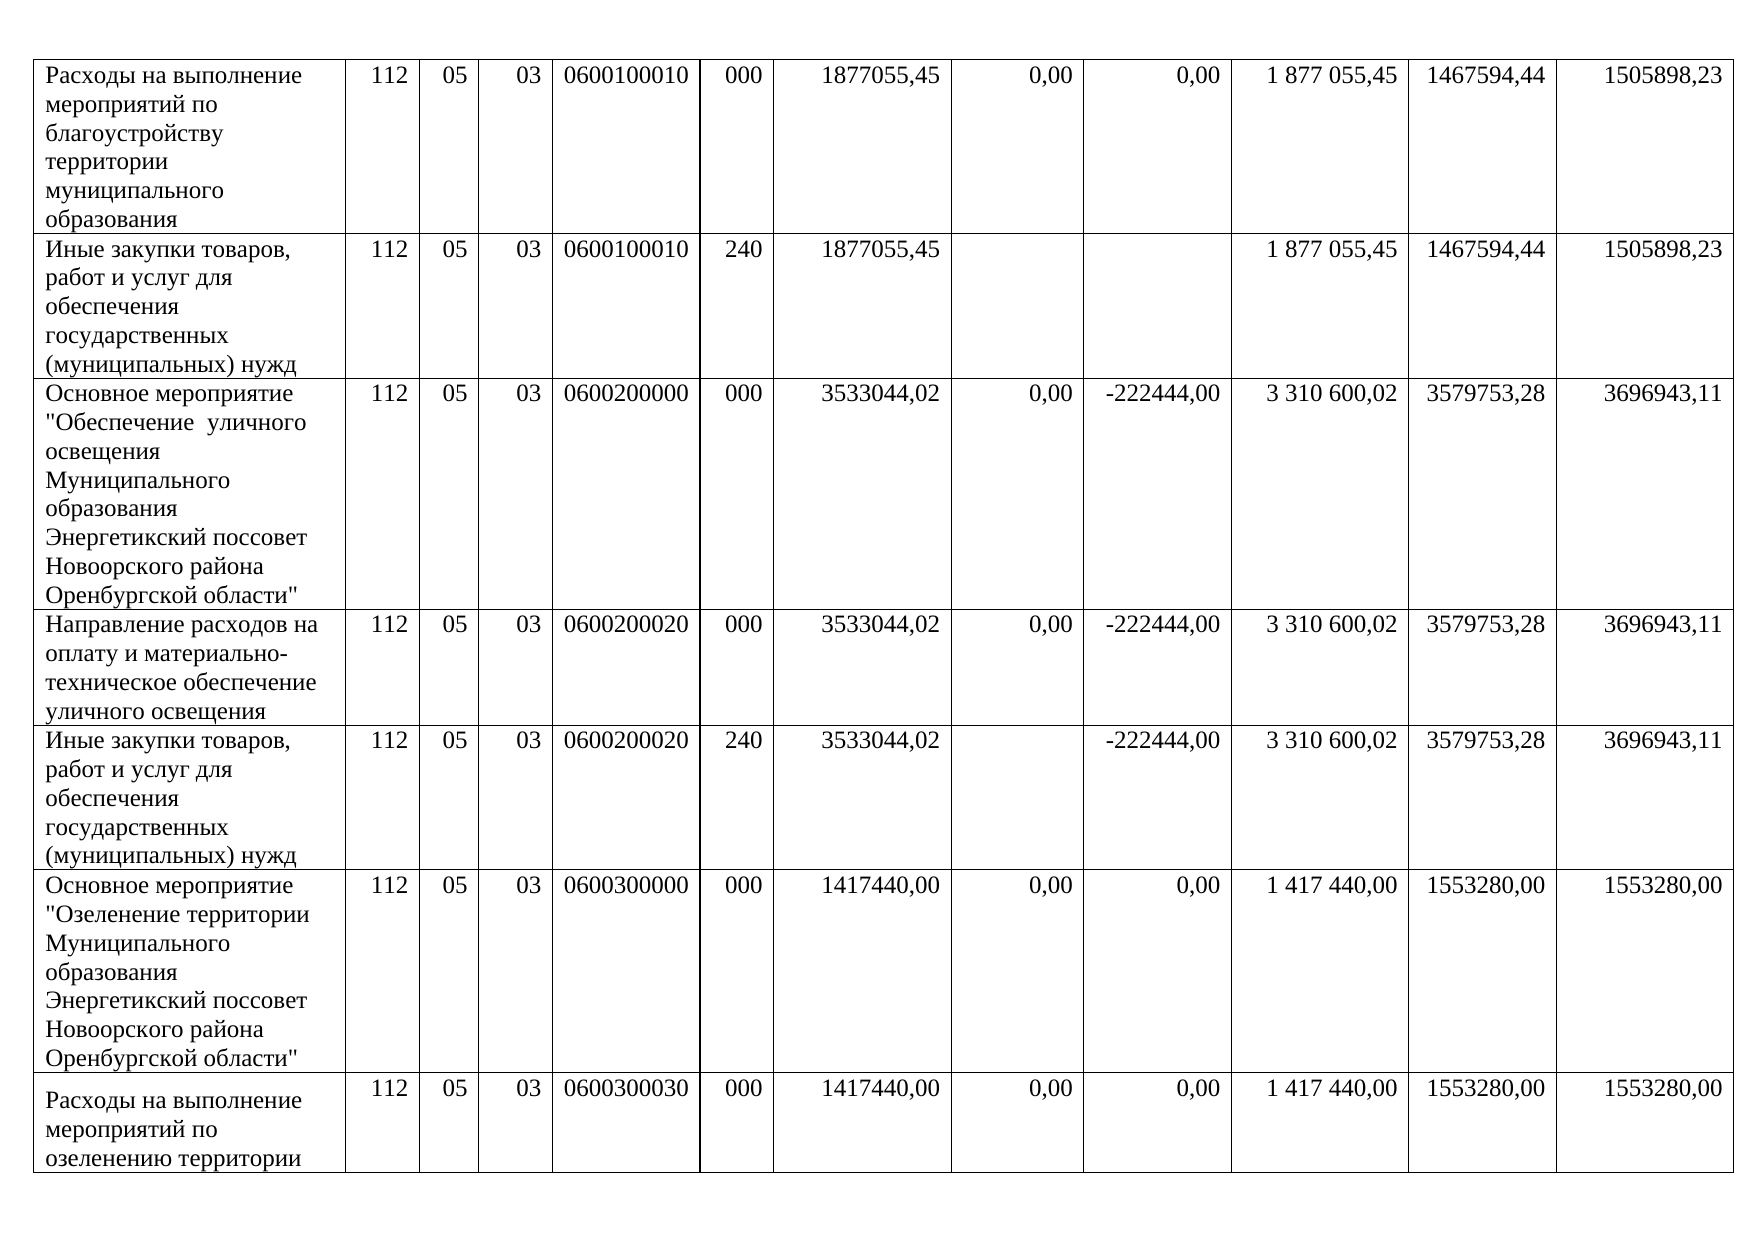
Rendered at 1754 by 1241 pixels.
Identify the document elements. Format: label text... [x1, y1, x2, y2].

table_cell 0,00 [952, 60, 1083, 233]
table_cell 3533044,02 [774, 726, 951, 869]
table_cell Основное мероприятие "Озеленение территории Муниципального образования Энергетикский поссовет Новоорского района Оренбургской области" [34, 870, 345, 1072]
table_cell 3 310 600,02 [1232, 726, 1408, 869]
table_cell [34, 1073, 345, 1172]
table_cell [952, 726, 1083, 869]
table_cell 1877055,45 [774, 60, 951, 233]
table_cell -222444,00 [1084, 726, 1231, 869]
table_cell 3579753,28 [1409, 379, 1556, 608]
table_cell 000 [701, 60, 773, 233]
table_cell 03 [479, 379, 552, 608]
table_cell 1 417 440,00 [1232, 1073, 1408, 1172]
table_cell 03 [479, 234, 552, 377]
table_cell 3579753,28 [1409, 726, 1556, 869]
table_cell Иные закупки товаров, работ и услуг для обеспечения государственных (муниципальных) нужд [34, 234, 345, 377]
table_cell Иные закупки товаров, работ и услуг для обеспечения государственных (муниципальных) нужд [34, 726, 345, 869]
table_cell 1417440,00 [774, 870, 951, 1072]
table_cell 3533044,02 [774, 610, 951, 724]
table_cell 1417440,00 [774, 1073, 951, 1172]
table_cell 3696943,11 [1557, 379, 1733, 608]
table_cell 03 [479, 726, 552, 869]
table_cell 3696943,11 [1557, 610, 1733, 724]
table_cell Направление расходов на оплату и материально-техническое обеспечение уличного освещения [34, 610, 345, 724]
table_cell 240 [701, 234, 773, 377]
table_cell 112 [346, 379, 419, 608]
table_cell [1084, 234, 1231, 377]
table_cell 1877055,45 [774, 234, 951, 377]
table_cell 0600200000 [553, 379, 699, 608]
table_cell 05 [420, 234, 478, 377]
table_cell 0600200020 [553, 610, 699, 724]
table_cell 05 [420, 379, 478, 608]
table_cell 0,00 [952, 1073, 1083, 1172]
table_cell 3533044,02 [774, 379, 951, 608]
table_cell 0600100010 [553, 234, 699, 377]
table_cell 1467594,44 [1409, 234, 1556, 377]
table_cell 000 [701, 610, 773, 724]
table_cell 112 [346, 1073, 419, 1172]
table_cell 0,00 [952, 610, 1083, 724]
table_cell 1 877 055,45 [1232, 60, 1408, 233]
table_cell 1553280,00 [1409, 1073, 1556, 1172]
table_cell 03 [479, 60, 552, 233]
table_cell 05 [420, 726, 478, 869]
table_cell 000 [701, 379, 773, 608]
table_cell 1 417 440,00 [1232, 870, 1408, 1072]
table_cell 3579753,28 [1409, 610, 1556, 724]
table_cell 1505898,23 [1557, 234, 1733, 377]
table_cell 0,00 [1084, 60, 1231, 233]
table_cell 112 [346, 870, 419, 1072]
table_cell 3696943,11 [1557, 726, 1733, 869]
table_cell 3 310 600,02 [1232, 610, 1408, 724]
table_cell 0,00 [952, 870, 1083, 1072]
table_cell 0600300030 [553, 1073, 699, 1172]
table_cell 0,00 [1084, 1073, 1231, 1172]
table_cell 240 [701, 726, 773, 869]
table_cell 1553280,00 [1409, 870, 1556, 1072]
table_cell 112 [346, 726, 419, 869]
table_cell 03 [479, 610, 552, 724]
table_cell 03 [479, 1073, 552, 1172]
table_cell 05 [420, 1073, 478, 1172]
table_cell 1505898,23 [1557, 60, 1733, 233]
table_cell Основное мероприятие "Обеспечение уличного освещения Муниципального образования Энергетикский поссовет Новоорского района Оренбургской области" [34, 379, 345, 608]
table_cell 0,00 [952, 379, 1083, 608]
table_cell 0600200020 [553, 726, 699, 869]
table_cell 05 [420, 610, 478, 724]
table_cell 05 [420, 870, 478, 1072]
table_cell Расходы на выполнение мероприятий по благоустройству территории муниципального образования [34, 60, 345, 233]
table_cell 1553280,00 [1557, 870, 1733, 1072]
table_cell 0,00 [1084, 870, 1231, 1072]
table_cell 1467594,44 [1409, 60, 1556, 233]
table_cell 0600100010 [553, 60, 699, 233]
table_cell -222444,00 [1084, 379, 1231, 608]
table_cell 112 [346, 610, 419, 724]
table_cell -222444,00 [1084, 610, 1231, 724]
table_cell 3 310 600,02 [1232, 379, 1408, 608]
table_cell 05 [420, 60, 478, 233]
table_cell 000 [701, 1073, 773, 1172]
table_cell 1 877 055,45 [1232, 234, 1408, 377]
table_cell [952, 234, 1083, 377]
table_cell 000 [701, 870, 773, 1072]
table_cell 1553280,00 [1557, 1073, 1733, 1172]
table_cell 112 [346, 60, 419, 233]
table_cell 0600300000 [553, 870, 699, 1072]
table_cell 03 [479, 870, 552, 1072]
table_cell 112 [346, 234, 419, 377]
